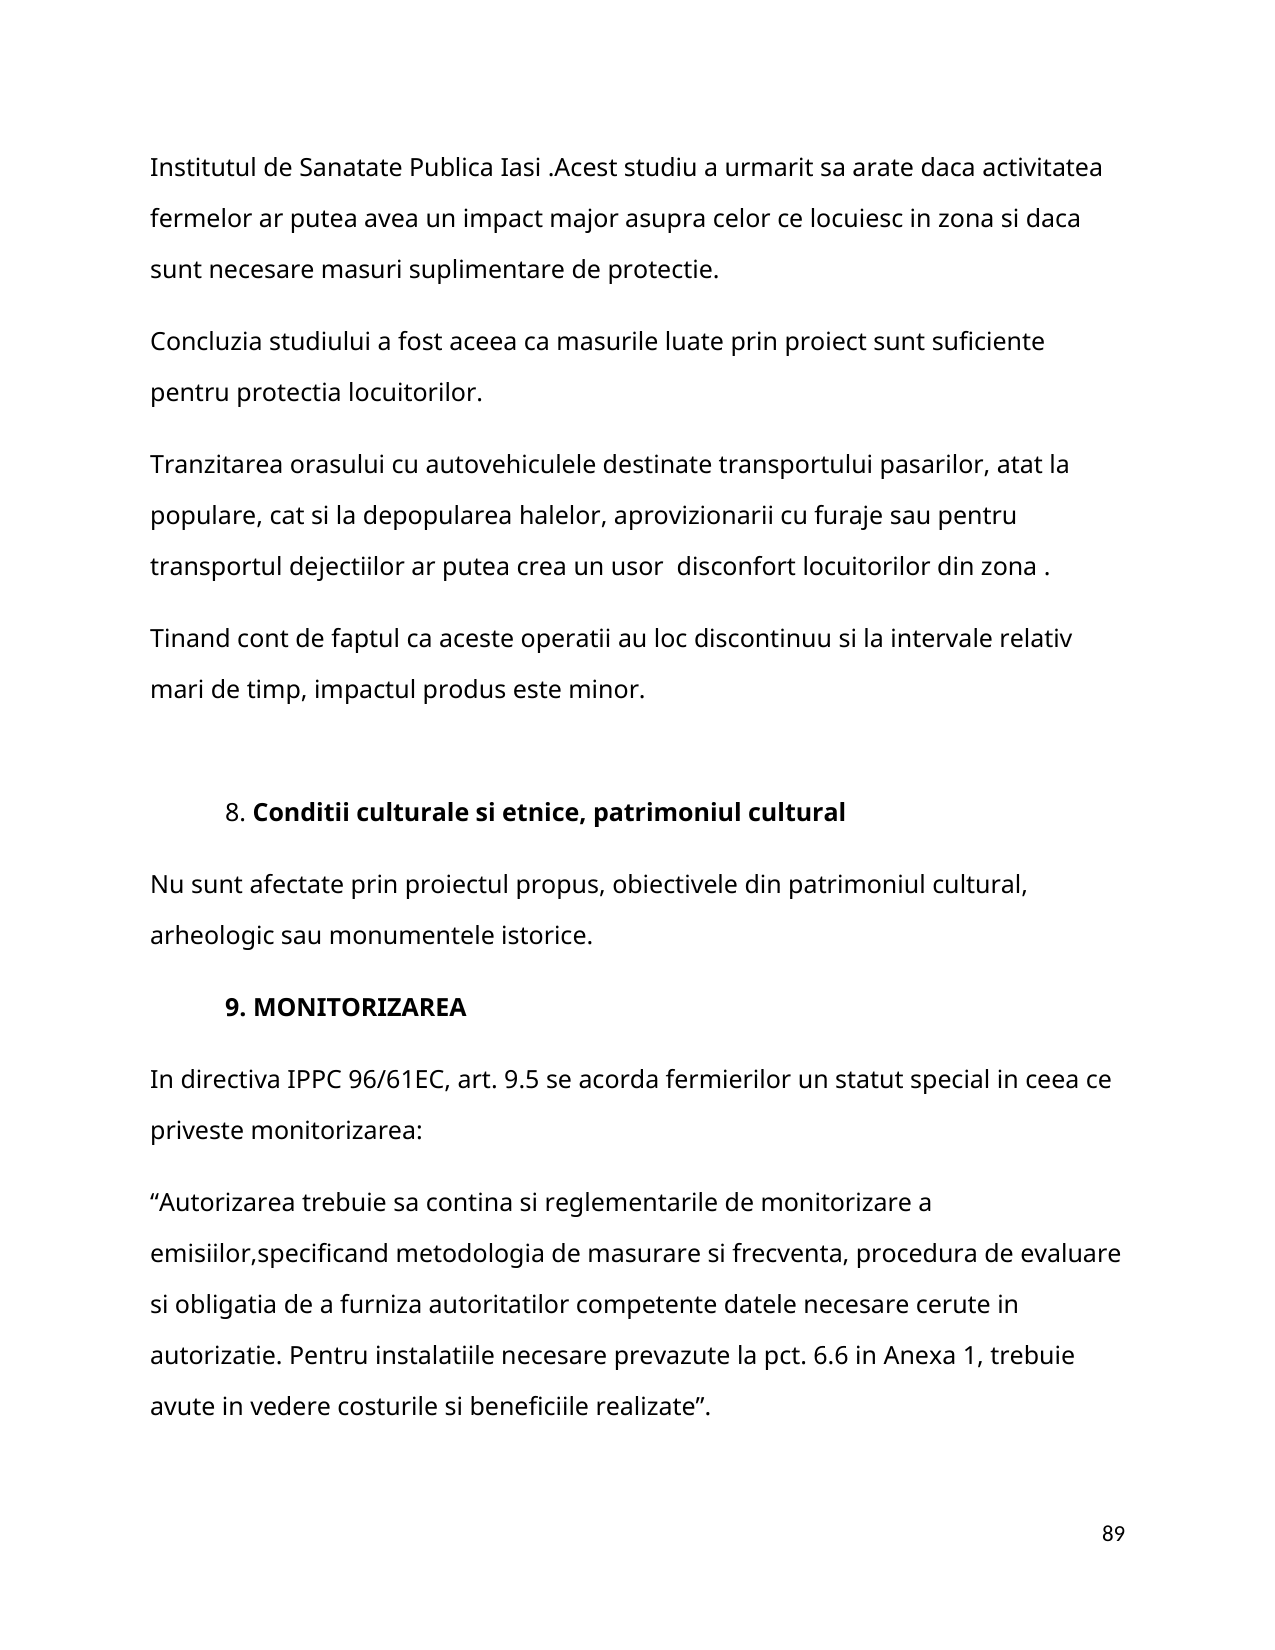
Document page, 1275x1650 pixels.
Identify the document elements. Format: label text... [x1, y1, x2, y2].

list 8. Conditii culturale si etnice, patrimoniul cultural [225, 795, 1125, 829]
text Tinand cont de faptul ca aceste operatii au loc discontinuu si la intervale relativ mari de timp, impactul produs este minor. [150, 621, 1125, 706]
text “Autorizarea trebuie sa contina si reglementarile de monitorizare a emisiilor,specificand metodologia de masurare si frecventa, procedura de evaluare si obligatia de a furniza autoritatilor competente datele necesare cerute in autorizatie. Pentru instalatiile necesare prevazute la pct. 6.6 in Anexa 1, trebuie avute in vedere costurile si beneficiile realizate”. [150, 1184, 1125, 1423]
text Tranzitarea orasului cu autovehiculele destinate transportului pasarilor, atat la populare, cat si la depopularea halelor, aprovizionarii cu furaje sau pentru transportul dejectiilor ar putea crea un usor disconfort locuitorilor din zona . [150, 447, 1125, 583]
list 9. MONITORIZAREA [225, 989, 1125, 1024]
text Concluzia studiului a fost aceea ca masurile luate prin proiect sunt suficiente pentru protectia locuitorilor. [150, 324, 1125, 409]
text In directiva IPPC 96/61EC, art. 9.5 se acorda fermierilor un statut special in ceea ce priveste monitorizarea: [150, 1061, 1125, 1147]
text Nu sunt afectate prin proiectul propus, obiectivele din patrimoniul cultural, arheologic sau monumentele istorice. [150, 867, 1125, 952]
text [150, 150, 1125, 286]
